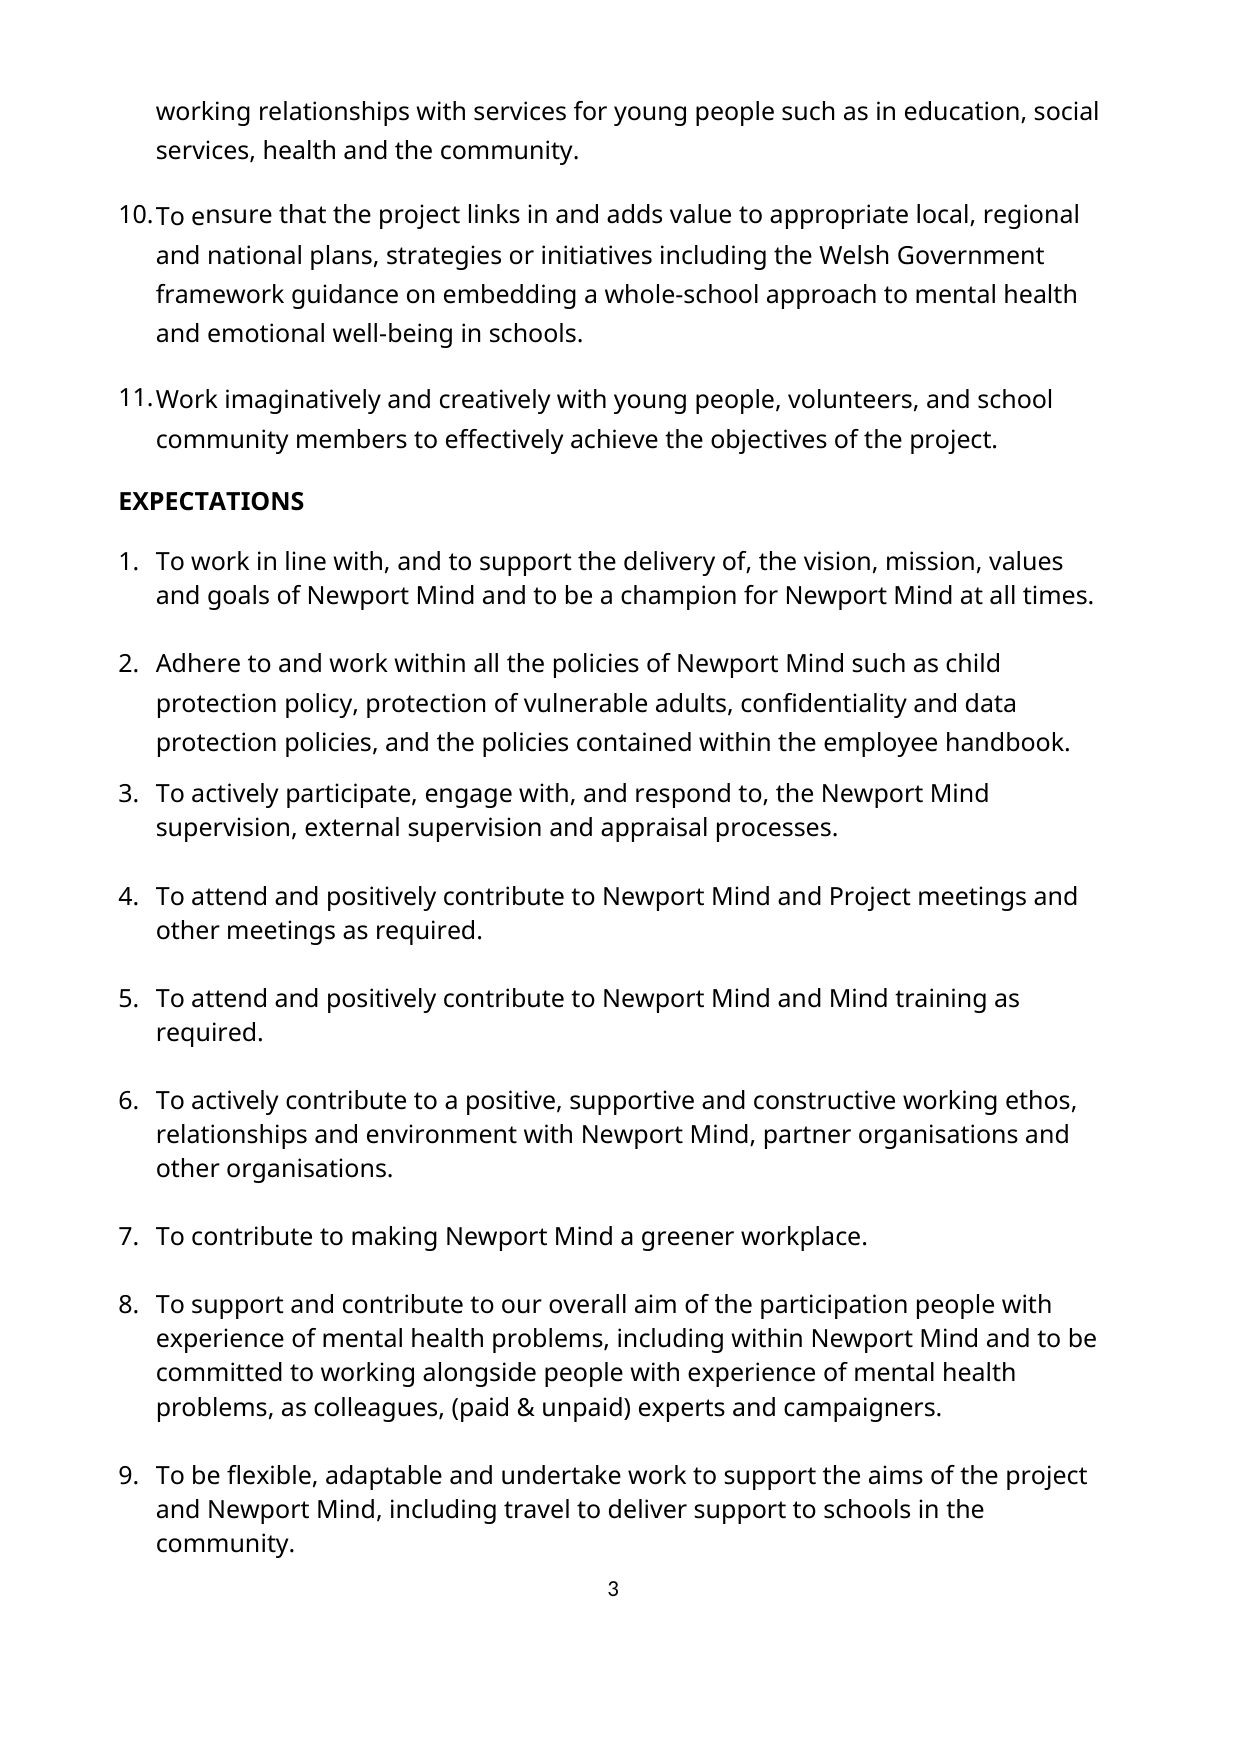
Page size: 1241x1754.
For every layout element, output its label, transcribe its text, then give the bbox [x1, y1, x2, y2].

list Work imaginatively and creatively with young people, volunteers, and school community members to effectively achieve the objectives of the project. [118, 380, 1107, 456]
list To be flexible, adaptable and undertake work to support the aims of the project and Newport Mind, including travel to deliver support to schools in the community. [118, 1457, 1101, 1559]
list To work in line with, and to support the delivery of, the vision, mission, values and goals of Newport Mind and to be a champion for Newport Mind at all times. [118, 544, 1101, 612]
text EXPECTATIONS [118, 482, 1107, 518]
list To actively contribute to a positive, supportive and constructive working ethos, relationships and environment with Newport Mind, partner organisations and other organisations. [118, 1083, 1101, 1185]
list To ensure that the project links in and adds value to appropriate local, regional and national plans, strategies or initiatives including the Welsh Government framework guidance on embedding a whole-school approach to mental health and emotional well-being in schools. [118, 197, 1107, 350]
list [118, 94, 1107, 167]
list To support and contribute to our overall aim of the participation people with experience of mental health problems, including within Newport Mind and to be committed to working alongside people with experience of mental health problems, as colleagues, (paid & unpaid) experts and campaigners. [118, 1287, 1101, 1423]
list To attend and positively contribute to Newport Mind and Project meetings and other meetings as required. [118, 878, 1101, 946]
list To attend and positively contribute to Newport Mind and Mind training as required. [118, 980, 1101, 1048]
list To actively participate, engage with, and respond to, the Newport Mind supervision, external supervision and appraisal processes. [118, 776, 1101, 844]
list To contribute to making Newport Mind a greener workplace. [118, 1219, 1101, 1253]
list Adhere to and work within all the policies of Newport Mind such as child protection policy, protection of vulnerable adults, confidentiality and data protection policies, and the policies contained within the employee handbook. [118, 646, 1101, 758]
